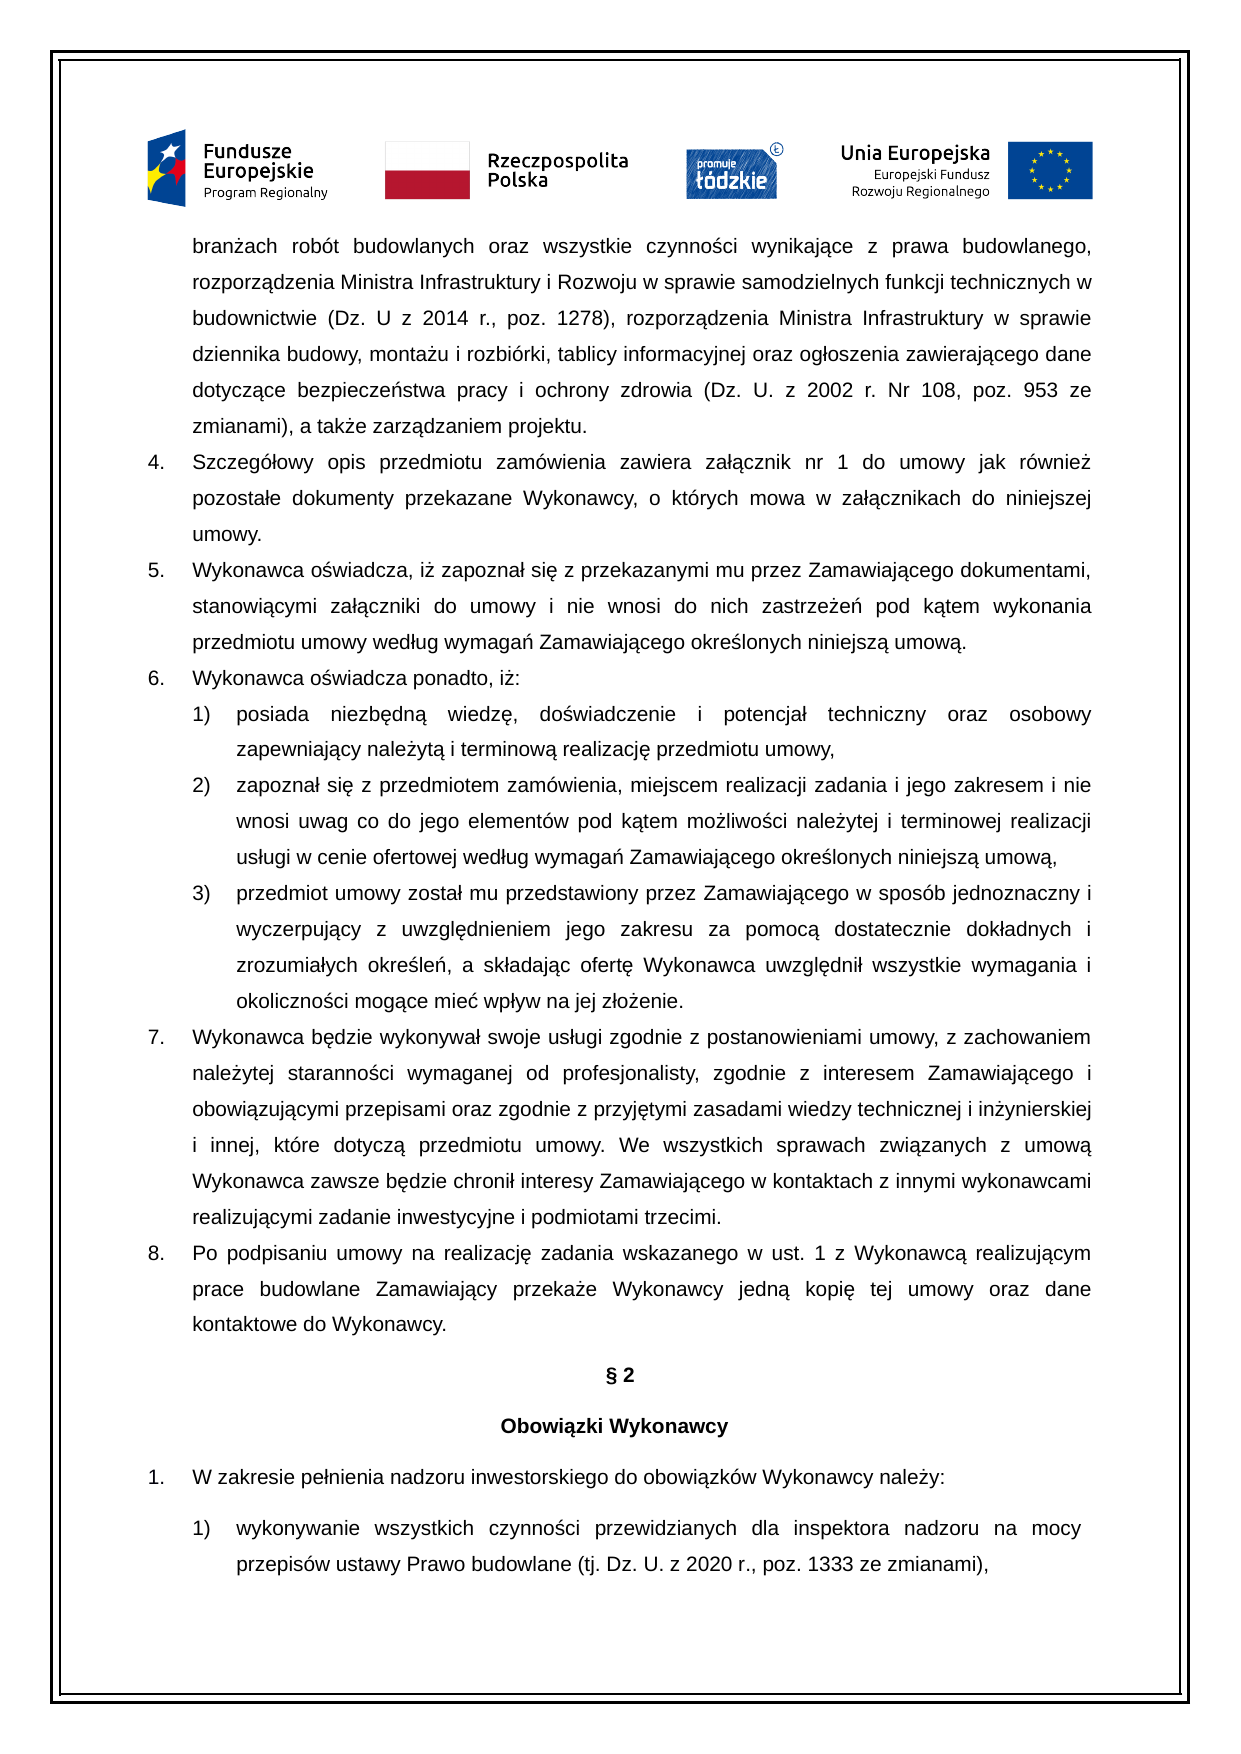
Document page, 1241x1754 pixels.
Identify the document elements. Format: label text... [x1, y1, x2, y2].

list zapoznał się z przedmiotem zamówienia, miejscem realizacji zadania i jego zakresem i nie wnosi uwag co do jego elementów pod kątem możliwości należytej i terminowej realizacji usługi w cenie ofertowej według wymagań Zamawiającego określonych niniejszą umową, [192, 773, 1093, 869]
list Wykonawca będzie wykonywał swoje usługi zgodnie z postanowieniami umowy, z zachowaniem należytej staranności wymaganej od profesjonalisty, zgodnie z interesem Zamawiającego i obowiązującymi przepisami oraz zgodnie z przyjętymi zasadami wiedzy technicznej i inżynierskiej i innej, które dotyczą przedmiotu umowy. We wszystkich sprawach związanych z umową Wykonawca zawsze będzie chronił interesy Zamawiającego w kontaktach z innymi wykonawcami realizującymi zadanie inwestycyjne i podmiotami trzecimi. [148, 1025, 1093, 1228]
list Szczegółowy opis przedmiotu zamówienia zawiera załącznik nr 1 do umowy jak również pozostałe dokumenty przekazane Wykonawcy, o których mowa w załącznikach do niniejszej umowy. [148, 450, 1093, 546]
list W zakresie pełnienia nadzoru inwestorskiego do obowiązków Wykonawcy należy: [148, 1465, 1082, 1489]
picture [147, 129, 1093, 207]
list przedmiot umowy został mu przedstawiony przez Zamawiającego w sposób jednoznaczny i wyczerpujący z uwzględnieniem jego zakresu za pomocą dostatecznie dokładnych i zrozumiałych określeń, a składając ofertę Wykonawca uwzględnił wszystkie wymagania i okoliczności mogące mieć wpływ na jej złożenie. [192, 881, 1093, 1013]
list Wykonawca oświadcza ponadto, iż: [148, 665, 1093, 689]
list Po podpisaniu umowy na realizację zadania wskazanego w ust. 1 z Wykonawcą realizującym prace budowlane Zamawiający przekaże Wykonawcy jedną kopię tej umowy oraz dane kontaktowe do Wykonawcy. [148, 1240, 1093, 1336]
text Obowiązki Wykonawcy [147, 1414, 1082, 1438]
list posiada niezbędną wiedzę, doświadczenie i potencjał techniczny oraz osobowy zapewniający należytą i terminową realizację przedmiotu umowy, [192, 701, 1093, 761]
list Wykonawca oświadcza, iż zapoznał się z przekazanymi mu przez Zamawiającego dokumentami, stanowiącymi załączniki do umowy i nie wnosi do nich zastrzeżeń pod kątem wykonania przedmiotu umowy według wymagań Zamawiającego określonych niniejszą umową. [148, 558, 1093, 653]
text § 2 [148, 1363, 1093, 1387]
list wykonywanie wszystkich czynności przewidzianych dla inspektora nadzoru na mocy przepisów ustawy Prawo budowlane (tj. Dz. U. z 2020 r., poz. 1333 ze zmianami), [192, 1516, 1082, 1576]
